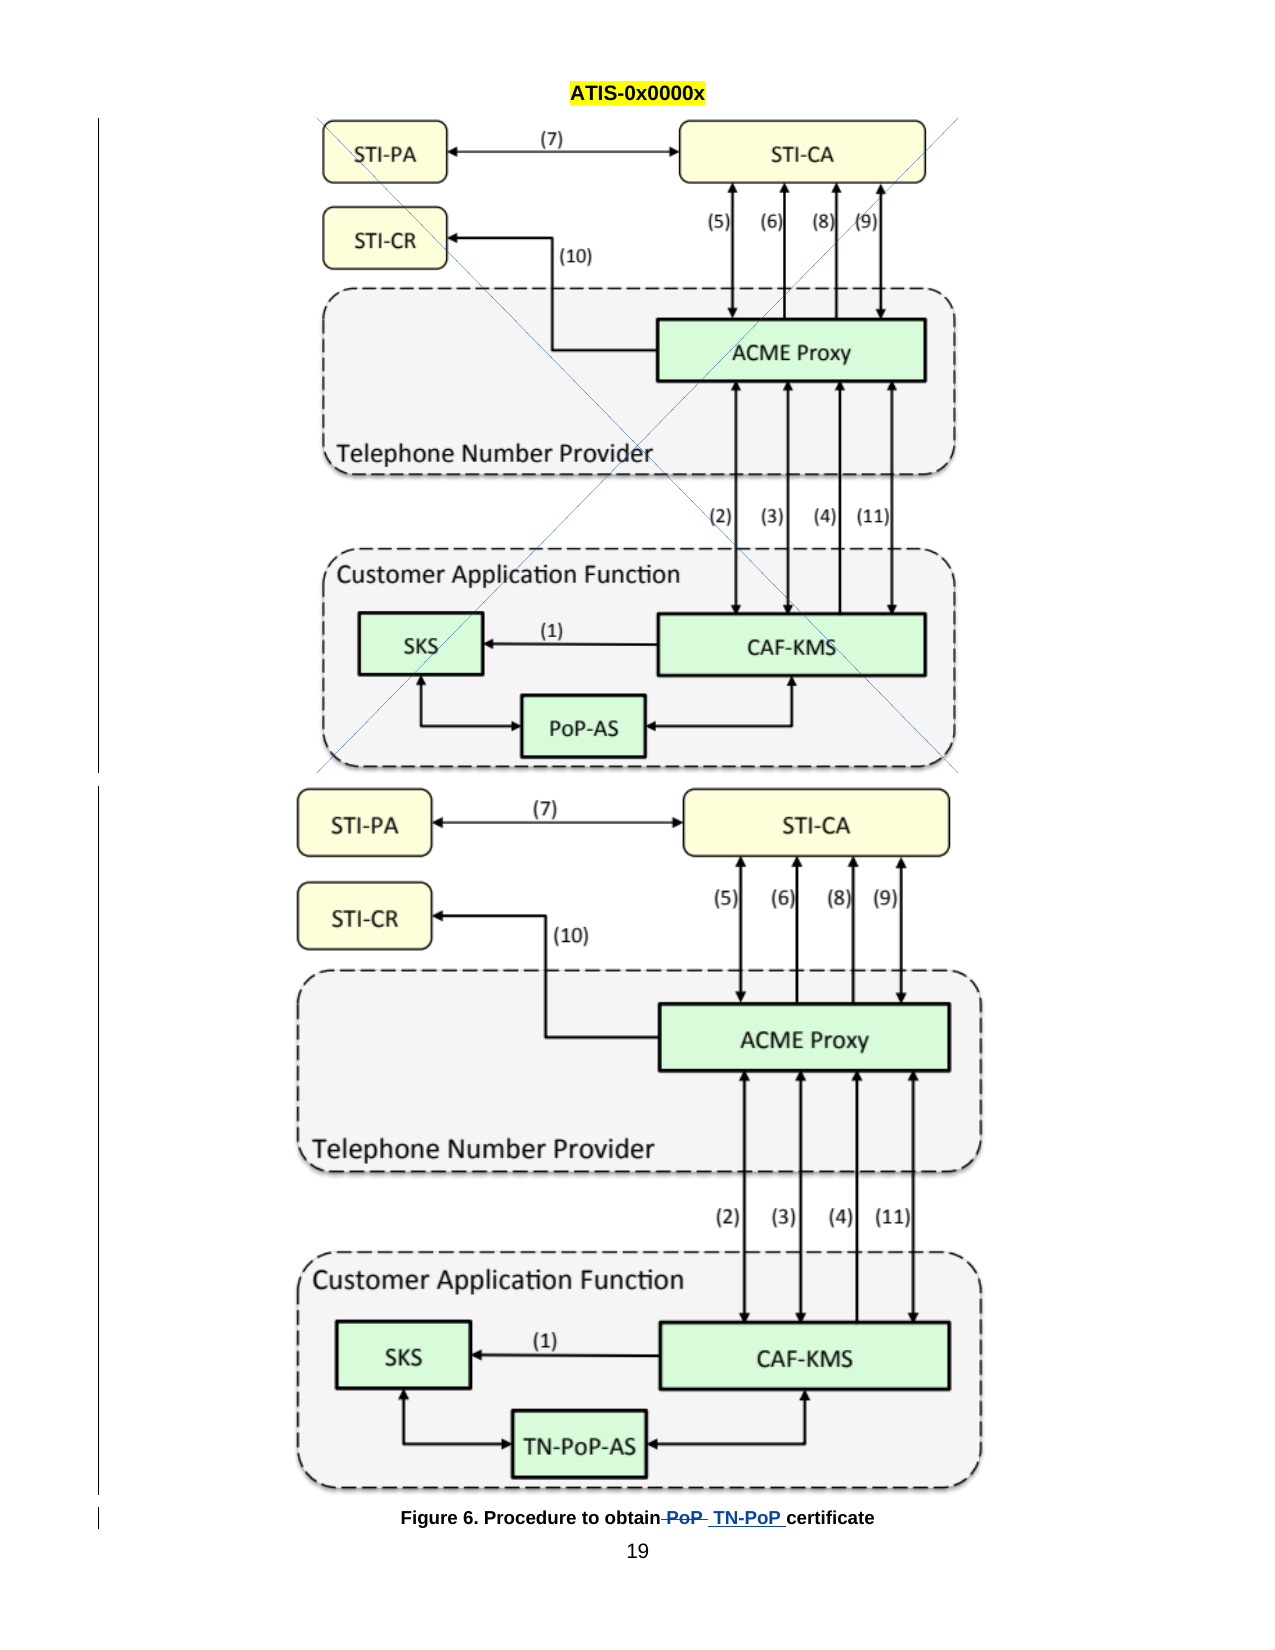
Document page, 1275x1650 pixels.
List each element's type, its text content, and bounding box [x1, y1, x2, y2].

text Figure 6. Procedure to obtaincertificate [112, 1507, 1162, 1529]
